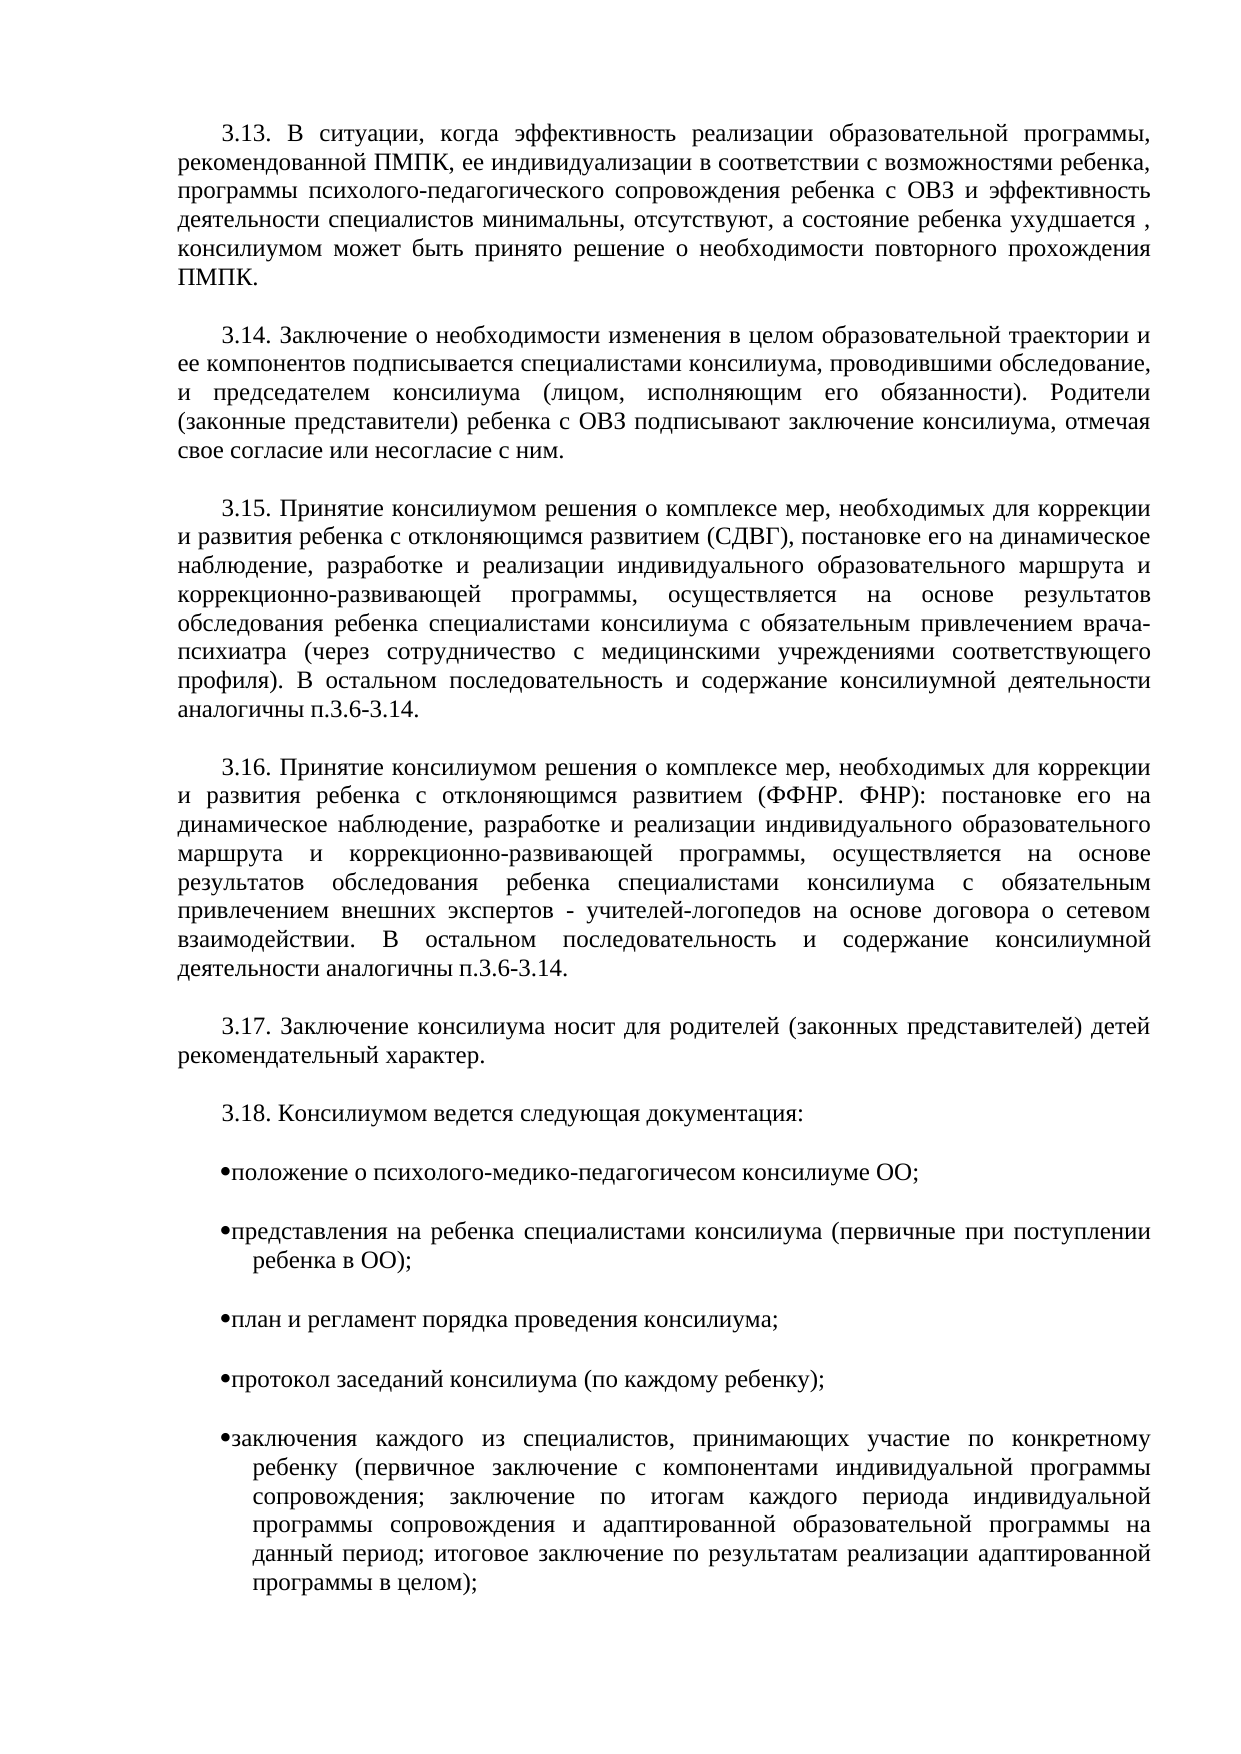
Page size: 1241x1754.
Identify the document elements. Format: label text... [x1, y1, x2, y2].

text 3.17. Заключение консилиума носит для родителей (законных представителей) детей рекомендательный характер. [177, 1011, 1152, 1068]
text 3.13. В ситуации, когда эффективность реализации образовательной программы, рекомендованной ПМПК, ее индивидуализации в соответствии с возможностями ребенка, программы психолого-педагогического сопровождения ребенка с ОВЗ и эффективность деятельности специалистов минимальны, отсутствуют, а состояние ребенка ухудшается , консилиумом может быть принято решение о необходимости повторного прохождения ПМПК. [177, 118, 1152, 291]
text ​ положение о психолого-медико-педагогичесом консилиуме ОО; [215, 1156, 1152, 1186]
text ​ заключения каждого из специалистов, принимающих участие по конкретному ребенку (первичное заключение с компонентами индивидуальной программы сопровождения; заключение по итогам каждого периода индивидуальной программы сопровождения и адаптированной образовательной программы на данный период; итоговое заключение по результатам реализации адаптированной программы в целом); [215, 1422, 1152, 1596]
text ​ план и регламент порядка проведения консилиума; [215, 1303, 1152, 1333]
text ​ представления на ребенка специалистами консилиума (первичные при поступлении ребенка в ОО); [215, 1215, 1152, 1274]
text 3.15. Принятие консилиумом решения о комплексе мер, необходимых для коррекции и развития ребенка с отклоняющимся развитием (СДВГ), постановке его на динамическое наблюдение, разработке и реализации индивидуального образовательного маршрута и коррекционно-развивающей программы, осуществляется на основе результатов обследования ребенка специалистами консилиума с обязательным привлечением врача-психиатра (через сотрудничество с медицинскими учреждениями соответствующего профиля). В остальном последовательность и содержание консилиумной деятельности аналогичны п.3.6-3.14. [177, 493, 1152, 723]
text 3.18. Консилиумом ведется следующая документация: [177, 1098, 1152, 1126]
text 3.14. Заключение о необходимости изменения в целом образовательной траектории и ее компонентов подписывается специалистами консилиума, проводившими обследование, и председателем консилиума (лицом, исполняющим его обязанности). Родители (законные представители) ребенка с ОВЗ подписывают заключение консилиума, отмечая свое согласие или несогласие с ним. [177, 320, 1152, 463]
text 3.16. Принятие консилиумом решения о комплексе мер, необходимых для коррекции и развития ребенка с отклоняющимся развитием (ФФНР. ФНР): постановке его на динамическое наблюдение, разработке и реализации индивидуального образовательного маршрута и коррекционно-развивающей программы, осуществляется на основе результатов обследования ребенка специалистами консилиума с обязательным привлечением внешних экспертов - учителей-логопедов на основе договора о сетевом взаимодействии. В остальном последовательность и содержание консилиумной деятельности аналогичны п.3.6-3.14. [177, 752, 1152, 982]
text ​ протокол заседаний консилиума (по каждому ребенку); [215, 1362, 1152, 1393]
